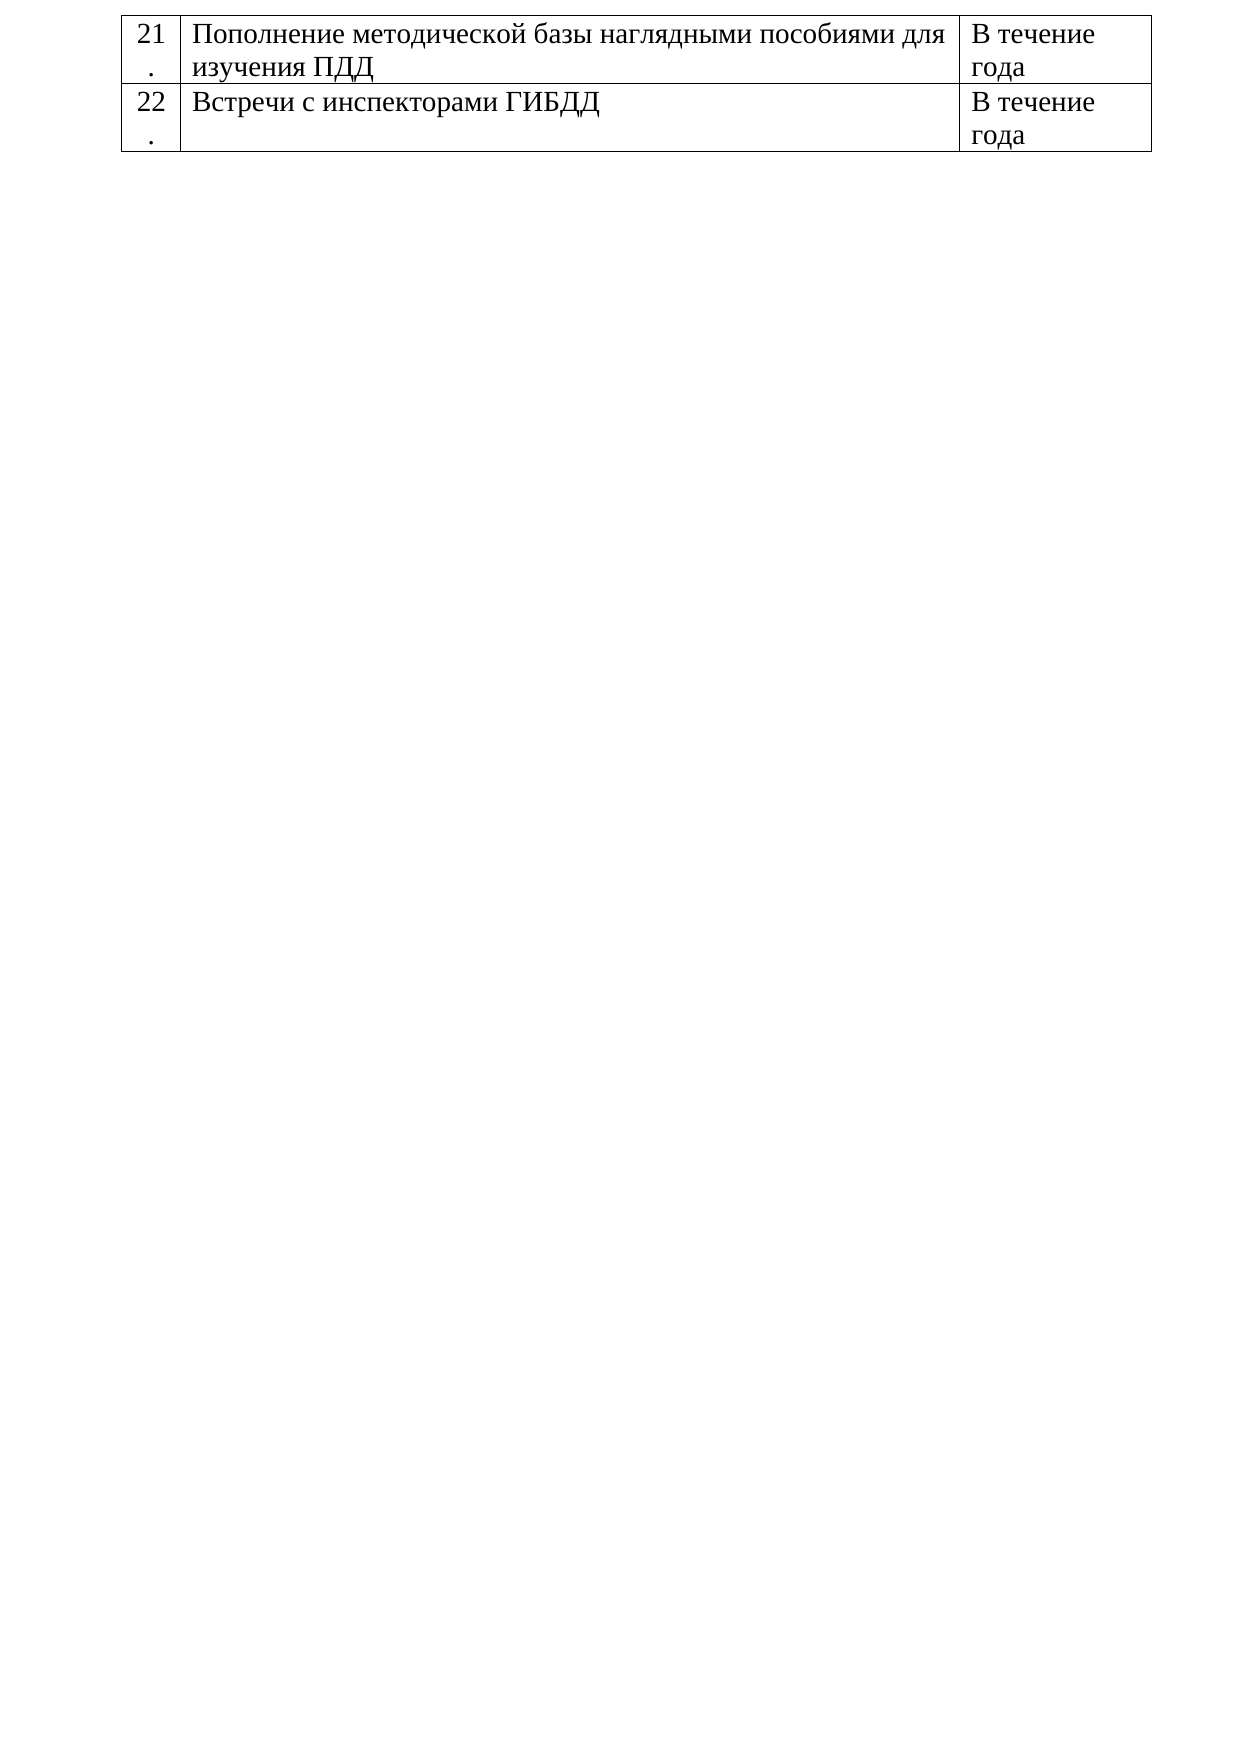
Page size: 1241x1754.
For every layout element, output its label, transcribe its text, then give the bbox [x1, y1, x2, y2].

table_cell В течение года [960, 16, 1151, 83]
table_cell Пополнение методической базы наглядными пособиями для изучения ПДД [181, 16, 959, 83]
table_cell 22. [122, 84, 180, 151]
table_cell В течение года [960, 84, 1151, 151]
table_cell 21. [122, 16, 180, 83]
table_cell Встречи с инспекторами ГИБДД [181, 84, 959, 151]
